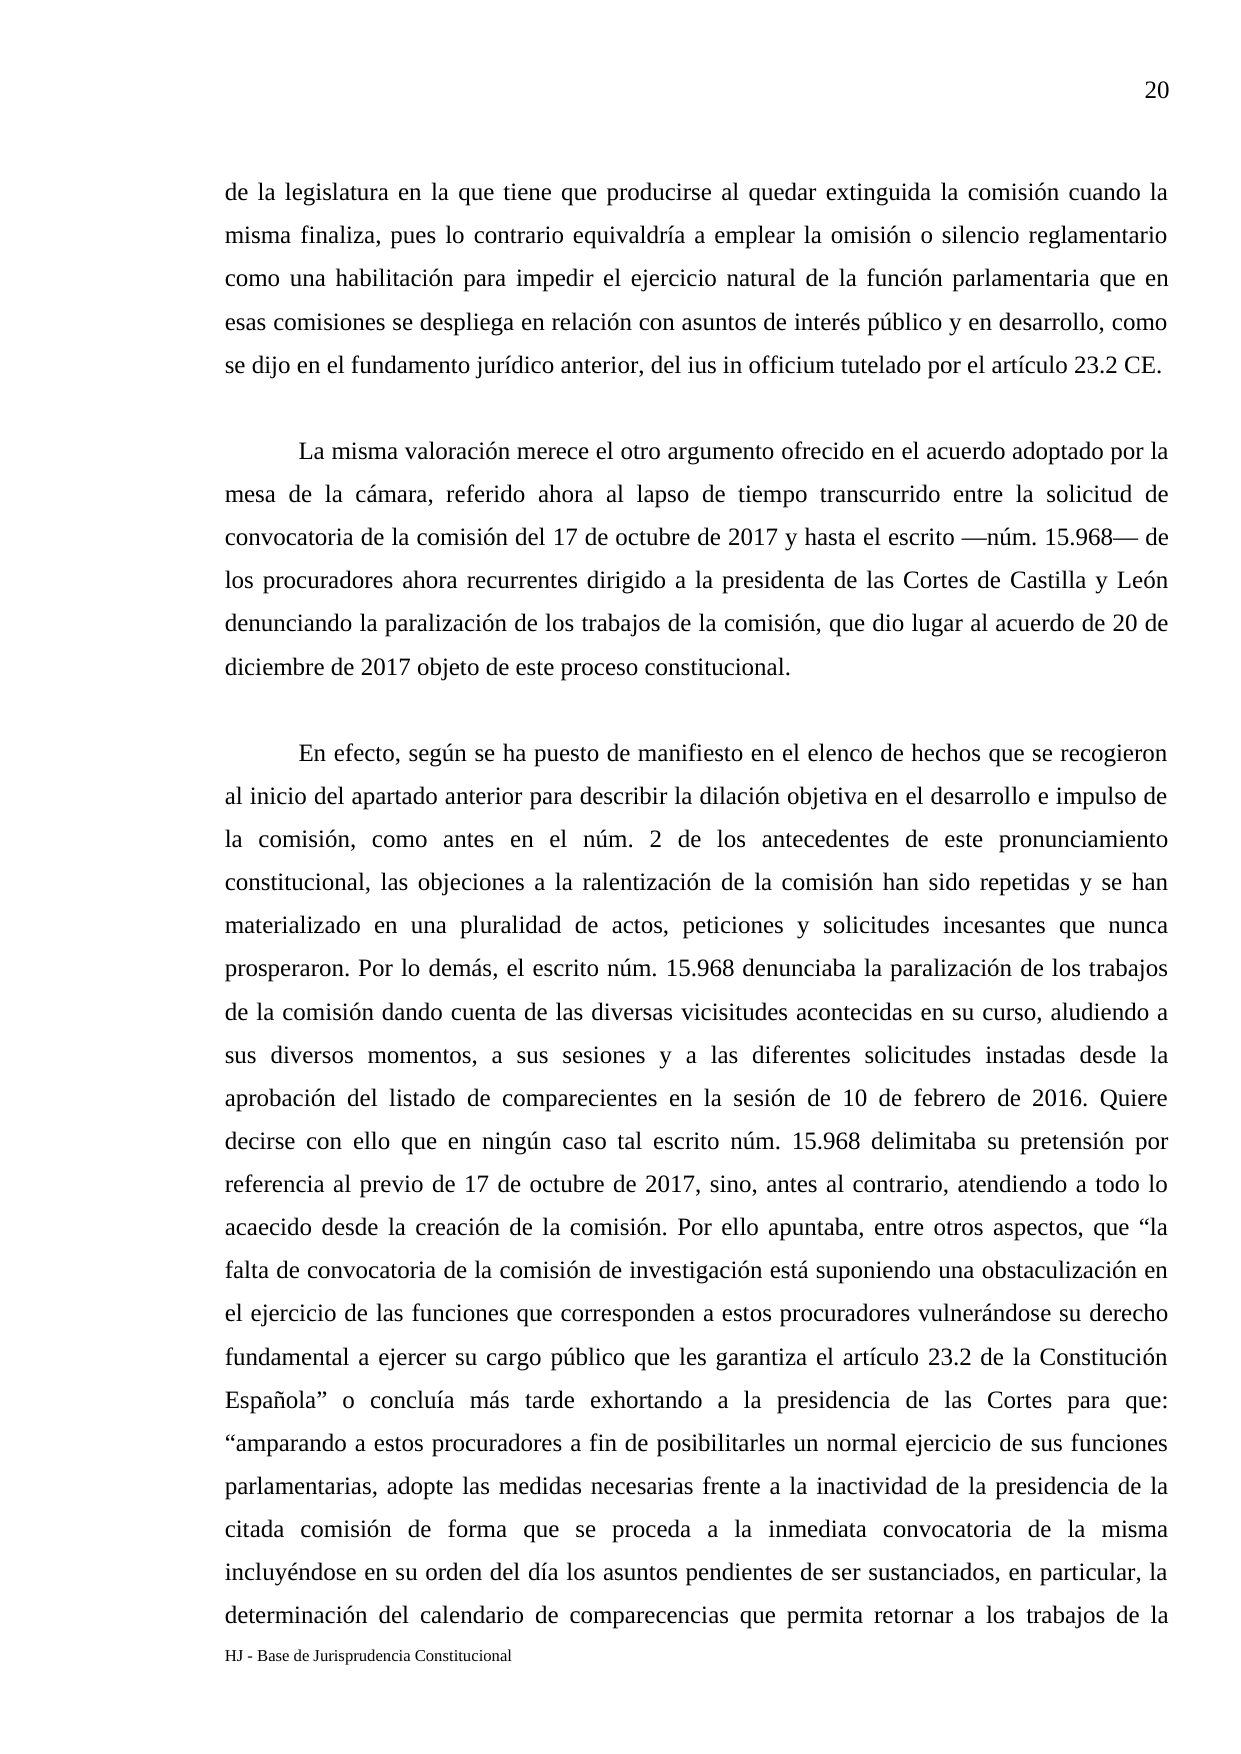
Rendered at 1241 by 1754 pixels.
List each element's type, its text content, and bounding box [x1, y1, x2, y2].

text La misma valoración merece el otro argumento ofrecido en el acuerdo adoptado por la mesa de la cámara, referido ahora al lapso de tiempo transcurrido entre la solicitud de convocatoria de la comisión del 17 de octubre de 2017 y hasta el escrito —núm. 15.968— de los procuradores ahora recurrentes dirigido a la presidenta de las Cortes de Castilla y León denunciando la paralización de los trabajos de la comisión, que dio lugar al acuerdo de 20 de diciembre de 2017 objeto de este proceso constitucional. [224, 436, 1169, 680]
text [224, 738, 1169, 1629]
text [224, 177, 1169, 378]
